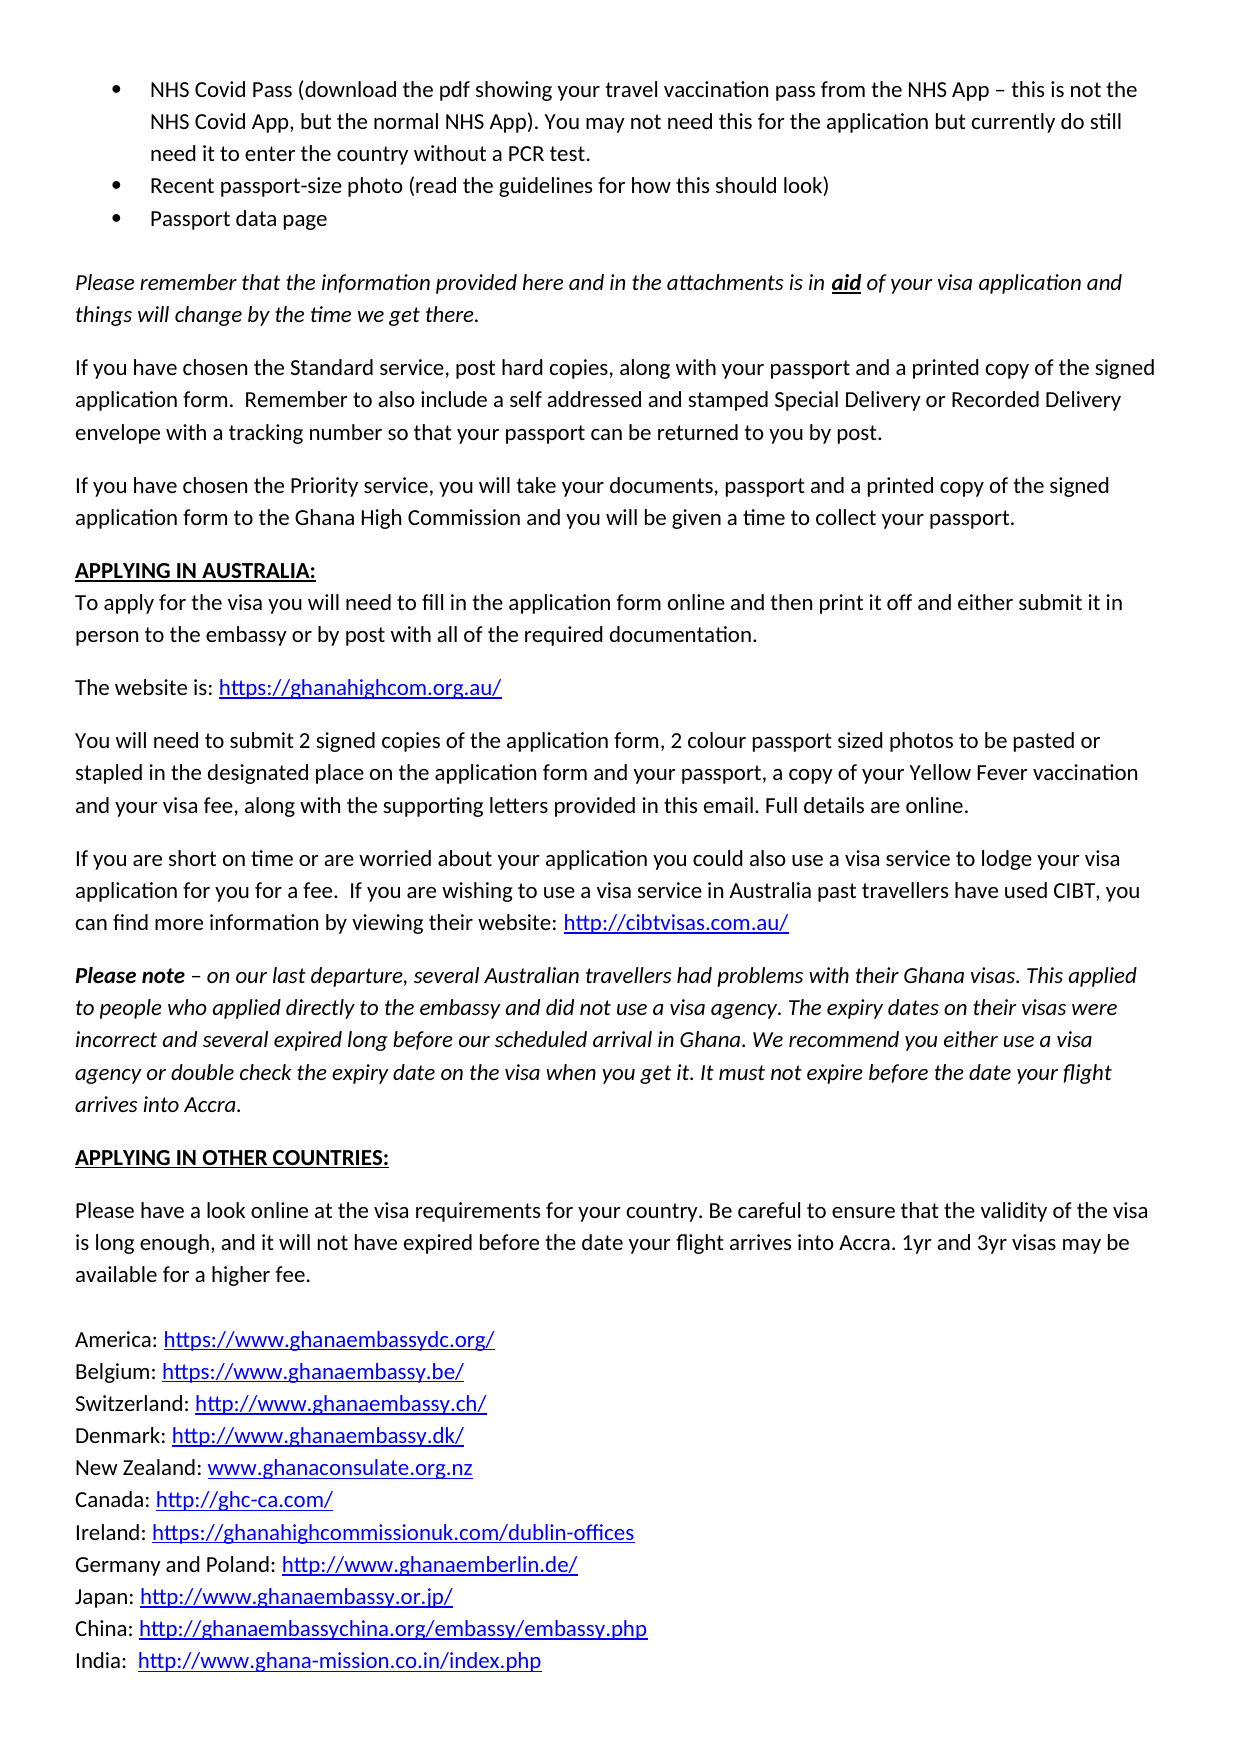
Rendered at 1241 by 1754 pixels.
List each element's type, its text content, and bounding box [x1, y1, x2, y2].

text You will need to submit 2 signed copies of the application form, 2 colour passport sized photos to be pasted or stapled in the designated place on the application form and your passport, a copy of your Yellow Fever vaccination and your visa fee, along with the supporting letters provided in this email. Full details are online. [75, 726, 1165, 819]
text If you have chosen the Priority service, you will take your documents, passport and a printed copy of the signed application form to the Ghana High Commission and you will be given a time to collect your passport. [75, 471, 1165, 531]
list NHS Covid Pass (download the pdf showing your travel vaccination pass from the NHS App – this is not the NHS Covid App, but the normal NHS App). You may not need this for the application but currently do still need it to enter the country without a PCR test. [112, 75, 1165, 167]
text If you have chosen the Standard service, post hard copies, along with your passport and a printed copy of the signed application form. Remember to also include a self addressed and stamped Special Delivery or Recorded Delivery envelope with a tracking number so that your passport can be returned to you by post. [75, 353, 1165, 446]
text India: http://www.ghana-mission.co.in/index.php [75, 1647, 1165, 1674]
text The website is: https://ghanahighcom.org.au/ [75, 673, 1165, 701]
text America: https://www.ghanaembassydc.org/ [75, 1325, 1165, 1353]
text Canada: http://ghc-ca.com/ [75, 1486, 1165, 1514]
text Please note – on our last departure, several Australian travellers had problems with their Ghana visas. This applied to people who applied directly to the embassy and did not use a visa agency. The expiry dates on their visas were incorrect and several expired long before our scheduled arrival in Ghana. We recommend you either use a visa agency or double check the expiry date on the visa when you get it. It must not expire before the date your flight arrives into Accra. [75, 961, 1165, 1118]
text Please have a look online at the visa requirements for your country. Be careful to ensure that the validity of the visa is long enough, and it will not have expired before the date your flight arrives into Accra. 1yr and 3yr visas may be available for a higher fee. [75, 1196, 1165, 1288]
list Passport data page [112, 204, 1165, 232]
text Belgium: https://www.ghanaembassy.be/ [75, 1357, 1165, 1385]
text China: http://ghanaembassychina.org/embassy/embassy.php [75, 1614, 1165, 1642]
text APPLYING IN OTHER COUNTRIES: [75, 1143, 1165, 1171]
text Germany and Poland: http://www.ghanaemberlin.de/ [75, 1550, 1165, 1578]
text Switzerland: http://www.ghanaembassy.ch/ [75, 1389, 1165, 1417]
text Japan: http://www.ghanaembassy.or.jp/ [75, 1582, 1165, 1610]
text New Zealand: www.ghanaconsulate.org.nz [75, 1453, 1165, 1481]
text If you are short on time or are worried about your application you could also use a visa service to lodge your visa application for you for a fee. If you are wishing to use a visa service in Australia past travellers have used CIBT, you can find more information by viewing their website: http://cibtvisas.com.au/ [75, 844, 1165, 936]
text Please remember that the information provided here and in the attachments is in aid of your visa application and things will change by the time we get there. [75, 268, 1165, 328]
list Recent passport-size photo (read the guidelines for how this should look) [112, 172, 1165, 199]
text Ireland: https://ghanahighcommissionuk.com/dublin-offices [75, 1518, 1165, 1546]
text Denmark: http://www.ghanaembassy.dk/ [75, 1421, 1165, 1449]
text APPLYING IN AUSTRALIA: To apply for the visa you will need to fill in the application form online and then print it off and either submit it in person to the embassy or by post with all of the required documentation. [75, 556, 1165, 648]
